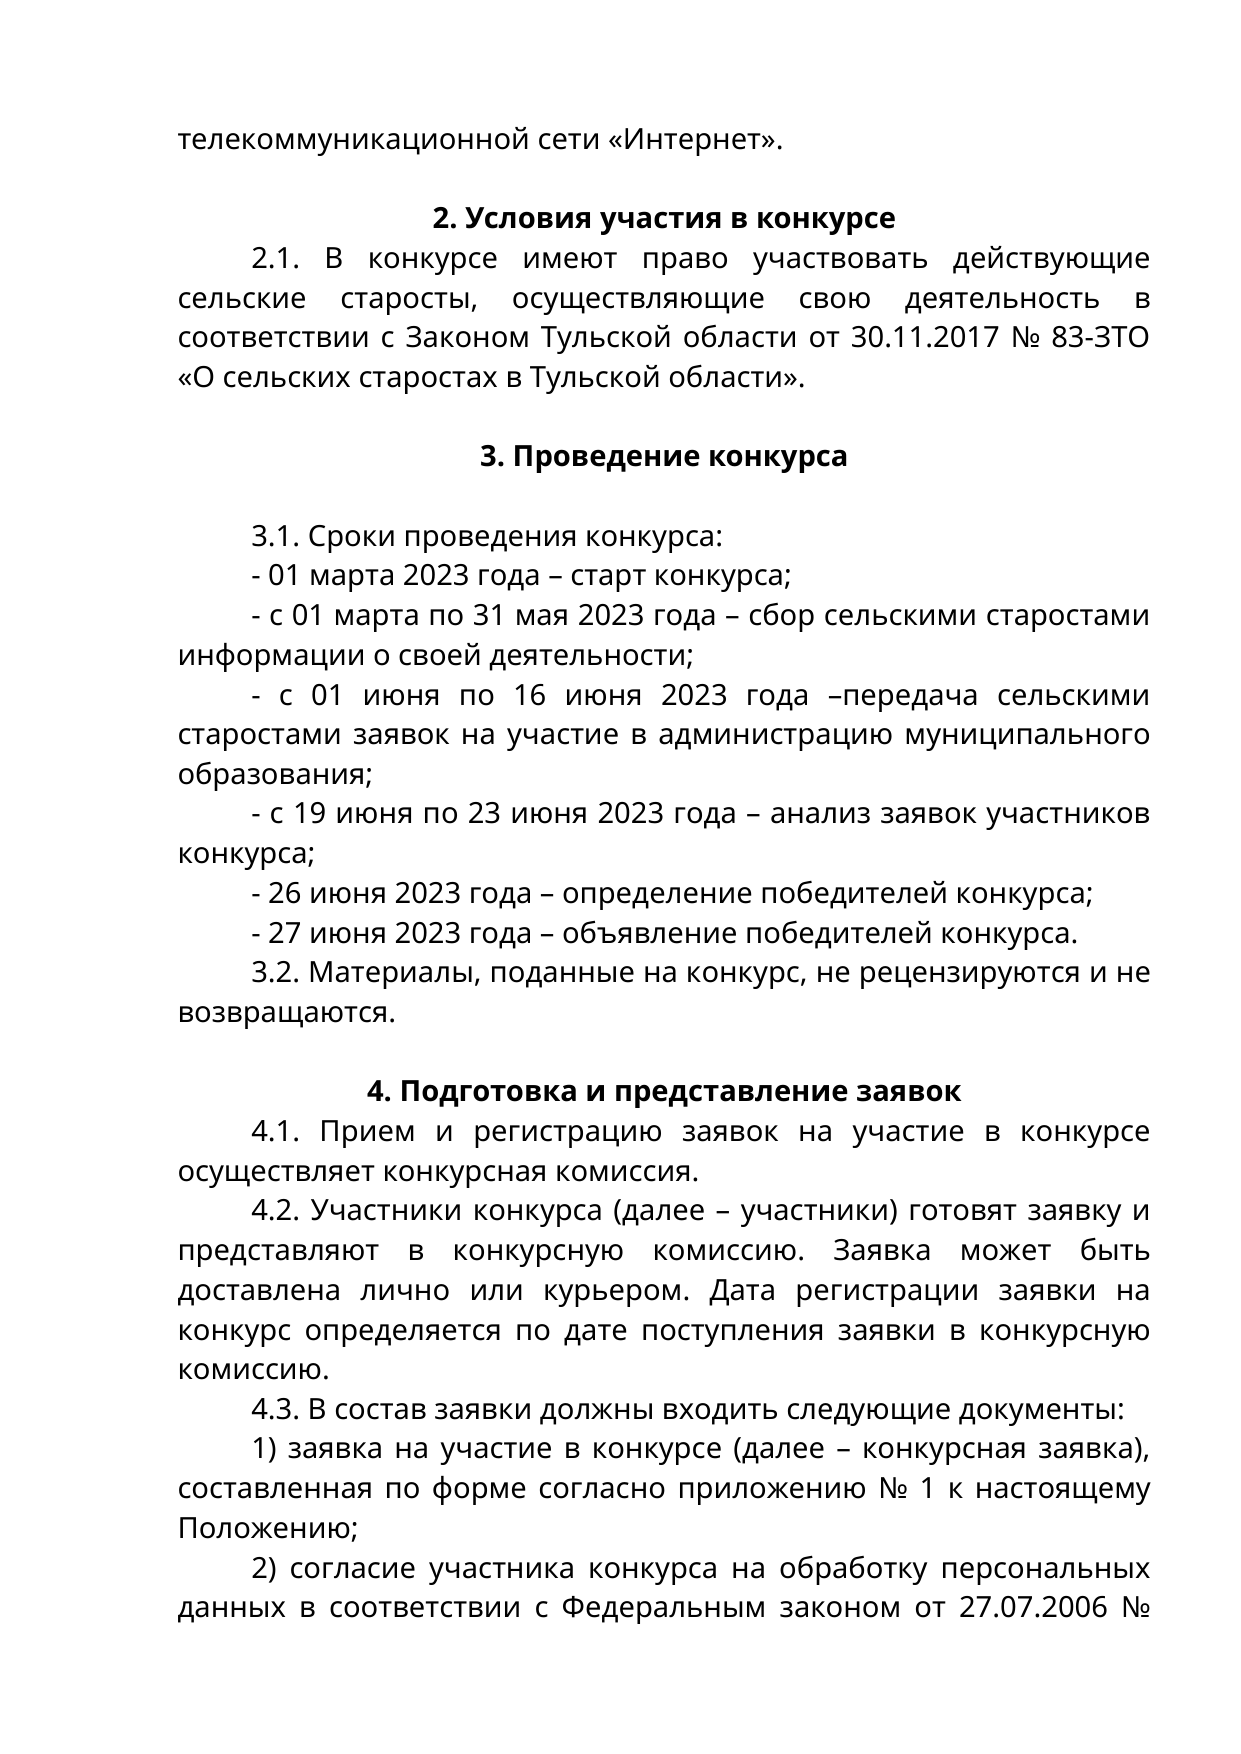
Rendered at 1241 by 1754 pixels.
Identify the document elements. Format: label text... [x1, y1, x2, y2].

text 4.1. Прием и регистрацию заявок на участие в конкурсе осуществляет конкурсная комиссия. [177, 1110, 1152, 1190]
text - 01 марта 2023 года – старт конкурса; [177, 555, 1152, 594]
text - с 01 марта по 31 мая 2023 года – сбор сельскими старостами информации о своей деятельности; [177, 594, 1152, 674]
text - 26 июня 2023 года – определение победителей конкурса; [177, 872, 1152, 912]
text - 27 июня 2023 года – объявление победителей конкурса. [177, 912, 1152, 952]
text 4.3. В состав заявки должны входить следующие документы: [177, 1388, 1152, 1428]
text 1) заявка на участие в конкурсе (далее – конкурсная заявка), составленная по форме согласно приложению № 1 к настоящему Положению; [177, 1428, 1152, 1547]
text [177, 1547, 1152, 1626]
text - с 19 июня по 23 июня 2023 года – анализ заявок участников конкурса; [177, 793, 1152, 872]
title 2. Условия участия в конкурсе [177, 197, 1152, 237]
text 3.1. Сроки проведения конкурса: [177, 515, 1152, 555]
text - с 01 июня по 16 июня 2023 года –передача сельскими старостами заявок на участие в администрацию муниципального образования; [177, 674, 1152, 793]
text 2.1. В конкурсе имеют право участвовать действующие сельские старосты, осуществляющие свою деятельность в соответствии с Законом Тульской области от 30.11.2017 № 83-ЗТО «О сельских старостах в Тульской области». [177, 237, 1152, 396]
text 4.2. Участники конкурса (далее – участники) готовят заявку и представляют в конкурсную комиссию. Заявка может быть доставлена лично или курьером. Дата регистрации заявки на конкурс определяется по дате поступления заявки в конкурсную комиссию. [177, 1190, 1152, 1388]
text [177, 118, 1152, 158]
title 4. Подготовка и представление заявок [177, 1071, 1152, 1110]
title 3. Проведение конкурса [177, 436, 1152, 475]
text 3.2. Материалы, поданные на конкурс, не рецензируются и не возвращаются. [177, 952, 1152, 1031]
